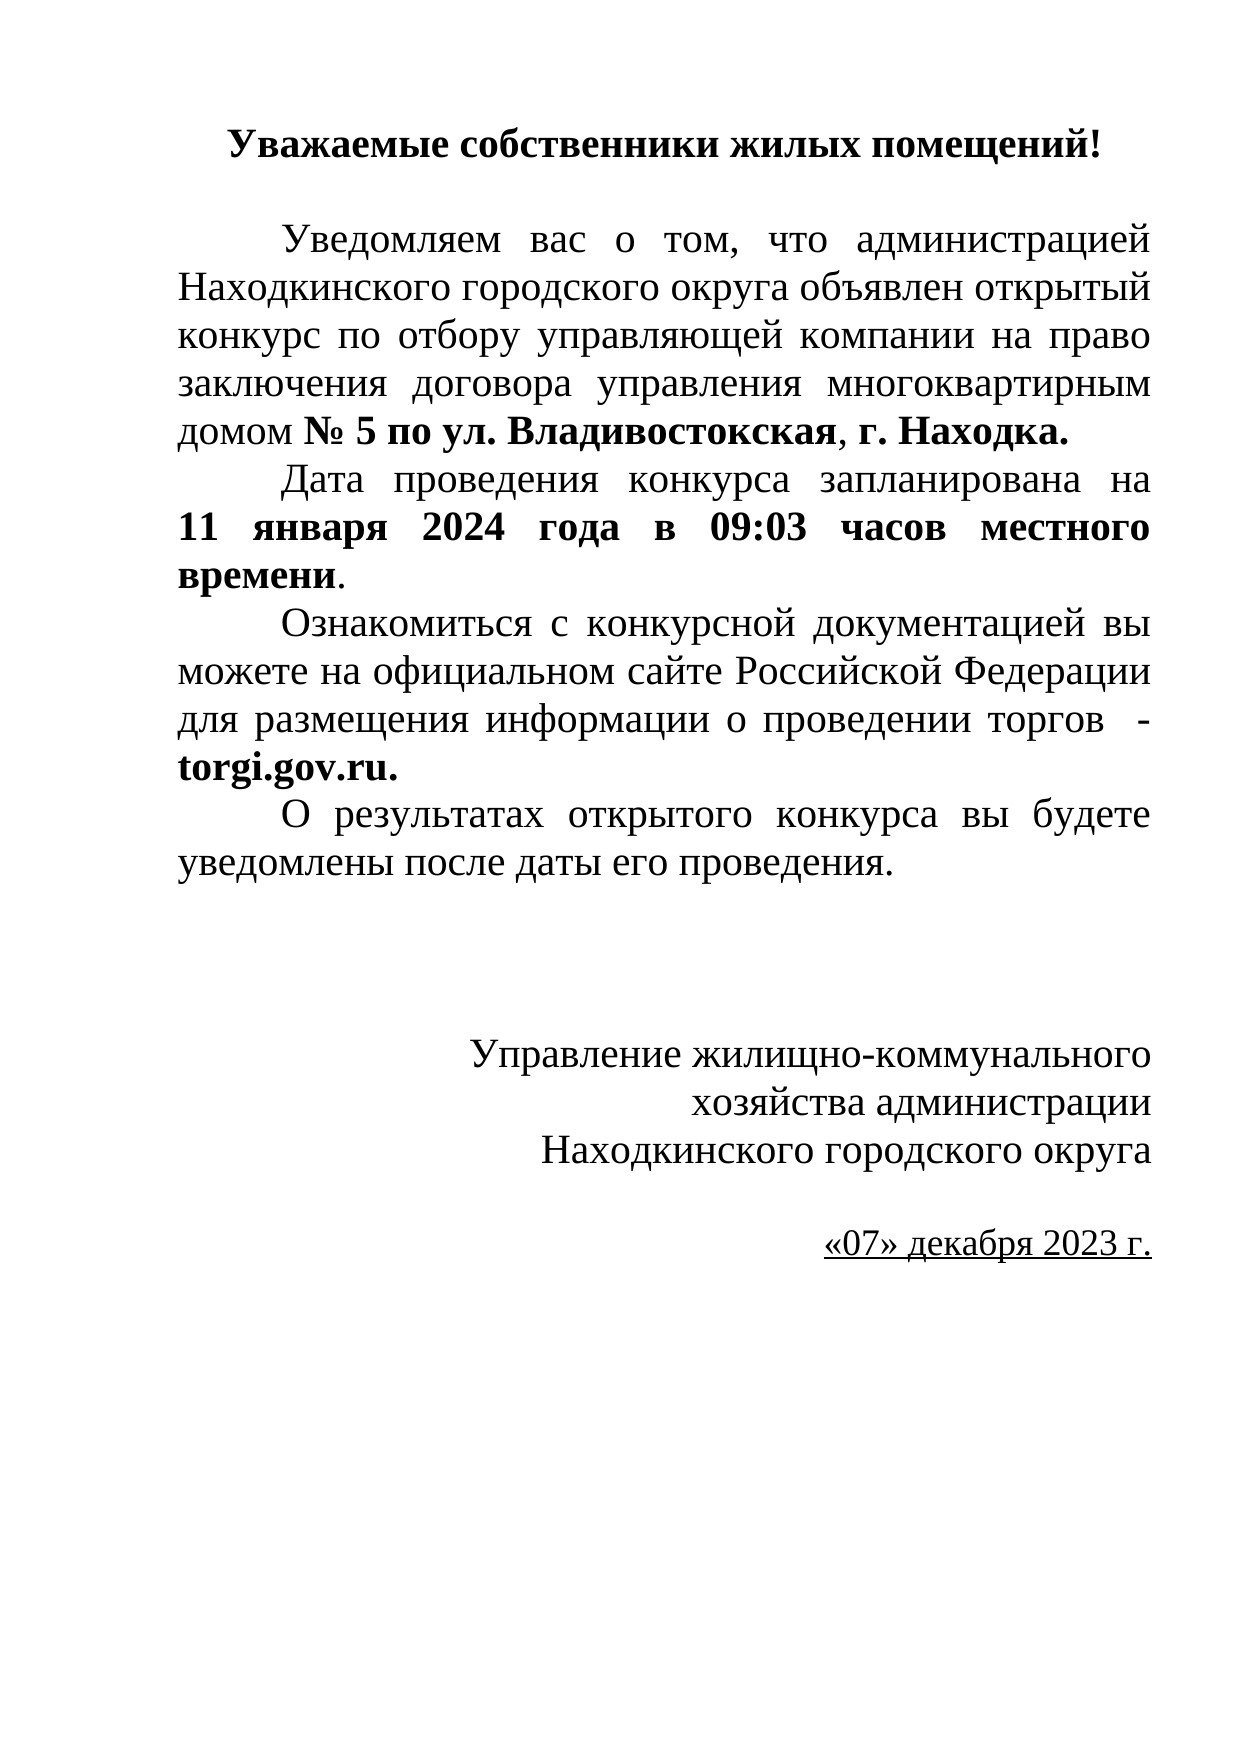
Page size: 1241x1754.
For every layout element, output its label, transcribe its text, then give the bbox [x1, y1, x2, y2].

text Уведомляем вас о том, что администрацией Находкинского городского округа объявлен открытый конкурс по отбору управляющей компании на право заключения договора управления многоквартирным домом № 5 по ул. Владивостокская, г. Находка. [177, 214, 1152, 453]
text Ознакомиться с конкурсной документацией вы можете на официальном сайте Российской Федерации для размещения информации о проведении торгов - torgi.gov.ru. [177, 597, 1152, 789]
text Дата проведения конкурса запланирована на 11 января 2024 года в 09:03 часов местного времени. [177, 453, 1152, 597]
text О результатах открытого конкурса вы будете уведомлены после даты его проведения. [177, 789, 1152, 885]
text Управление жилищно-коммунального хозяйства администрации _______________Находкинского городского округа [177, 1028, 1152, 1172]
text «07» декабря 2023 г. [177, 1220, 1152, 1263]
text Уважаемые собственники жилых помещений! [177, 118, 1152, 166]
